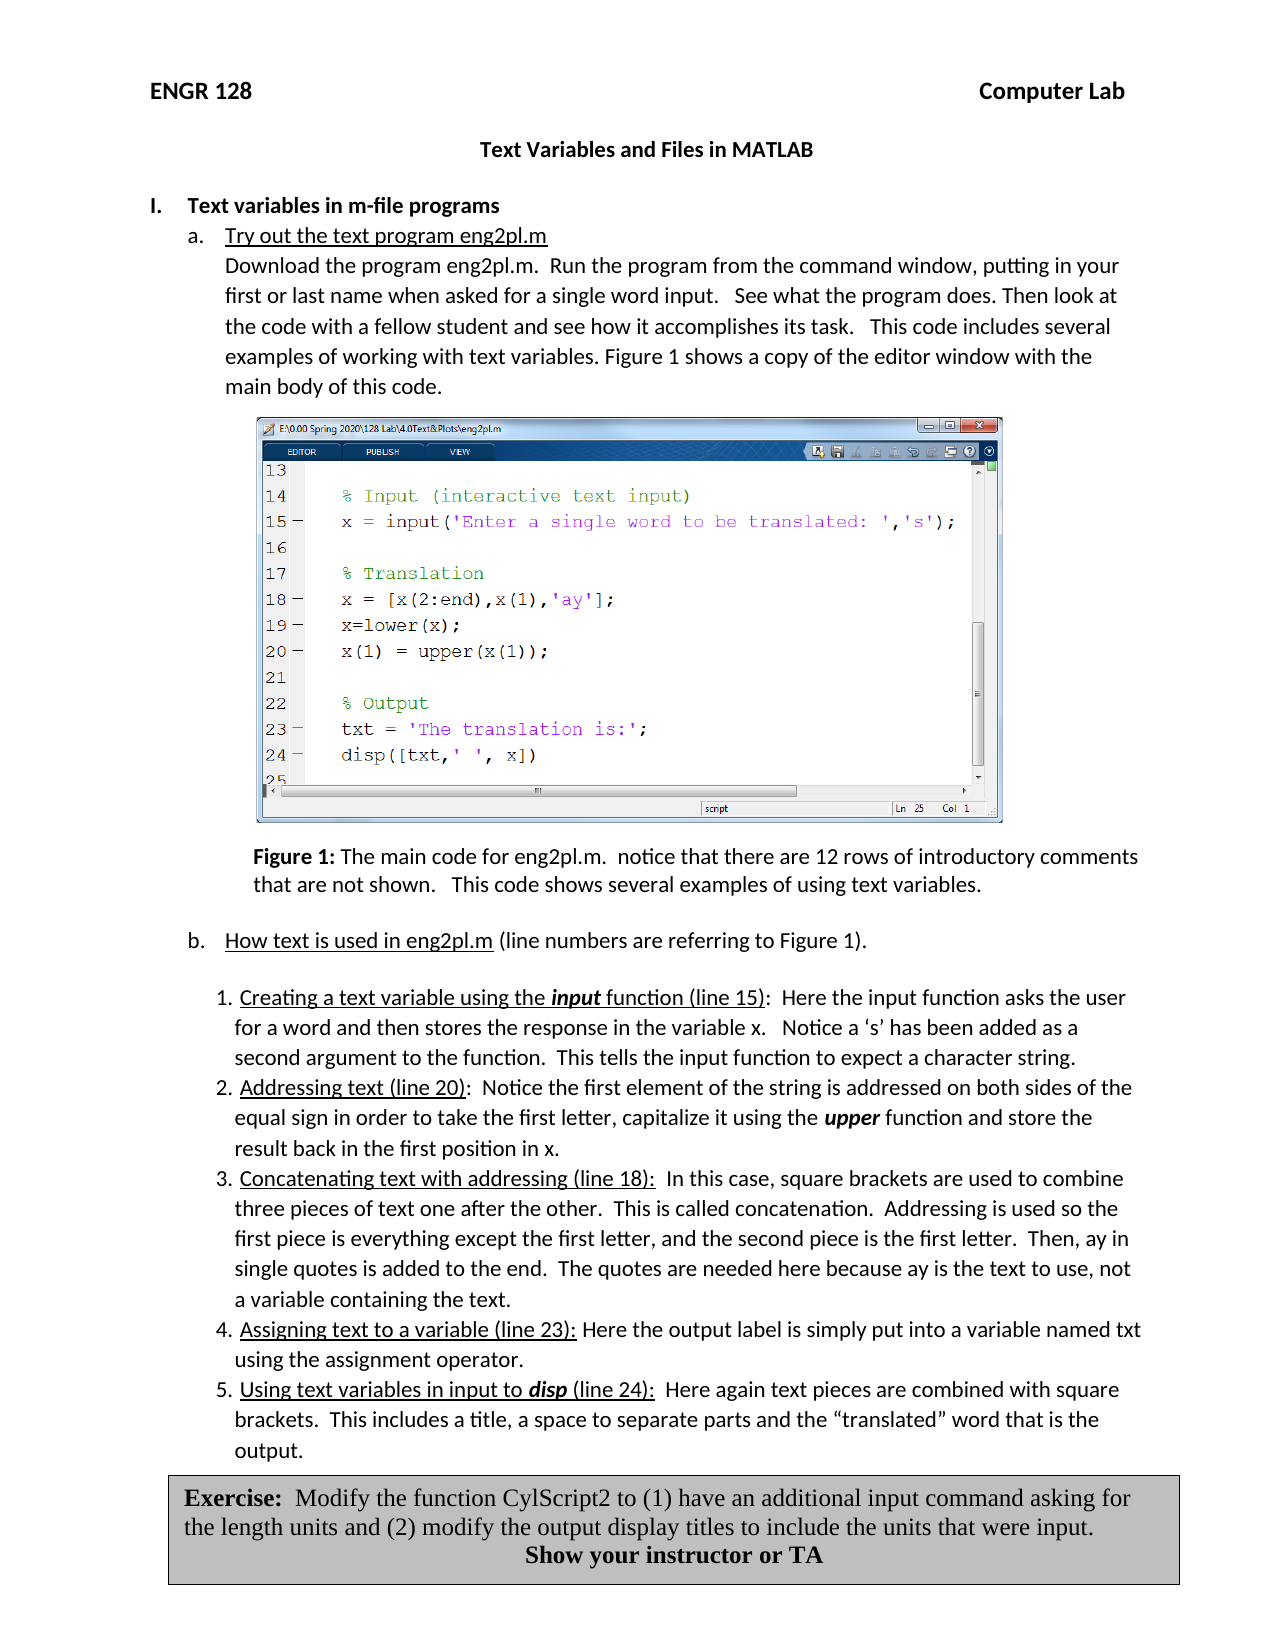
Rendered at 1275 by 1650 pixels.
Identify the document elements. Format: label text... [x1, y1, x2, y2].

list Using text variables in input to disp (line 24): Here again text pieces are combined with square brackets. This includes a title, a space to separate parts and the “translated” word that is the output. [216, 1375, 1144, 1464]
picture [256, 417, 1003, 823]
list How text is used in eng2pl.m (line numbers are referring to Figure 1). [187, 927, 1144, 954]
text Text Variables and Files in MATLAB [150, 135, 1144, 163]
list Creating a text variable using the input function (line 15): Here the input function asks the user for a word and then stores the response in the variable x. Notice a ‘s’ has been added as a second argument to the function. This tells the input function to expect a character string. [216, 983, 1144, 1071]
list Text variables in m-file programs [150, 191, 1144, 219]
list Addressing text (line 20): Notice the first element of the string is addressed on both sides of the equal sign in order to take the first letter, capitalize it using the upper function and store the result back in the first position in x. [216, 1073, 1144, 1162]
list Try out the text program eng2pl.m Download the program eng2pl.m. Run the program from the command window, putting in your first or last name when asked for a single word input. See what the program does. Then look at the code with a fellow student and see how it accomplishes its task. This code includes several examples of working with text variables. Figure 1 shows a copy of the editor window with the main body of this code. [187, 221, 1144, 400]
list Concatenating text with addressing (line 18): In this case, square brackets are used to combine three pieces of text one after the other. This is called concatenation. Addressing is used so the first piece is everything except the first letter, and the second piece is the first letter. Then, ay in single quotes is added to the end. The quotes are needed here because ay is the text to use, not a variable containing the text. [216, 1164, 1144, 1313]
list Assigning text to a variable (line 23): Here the output label is simply put into a variable named txt using the assignment operator. [216, 1315, 1144, 1373]
